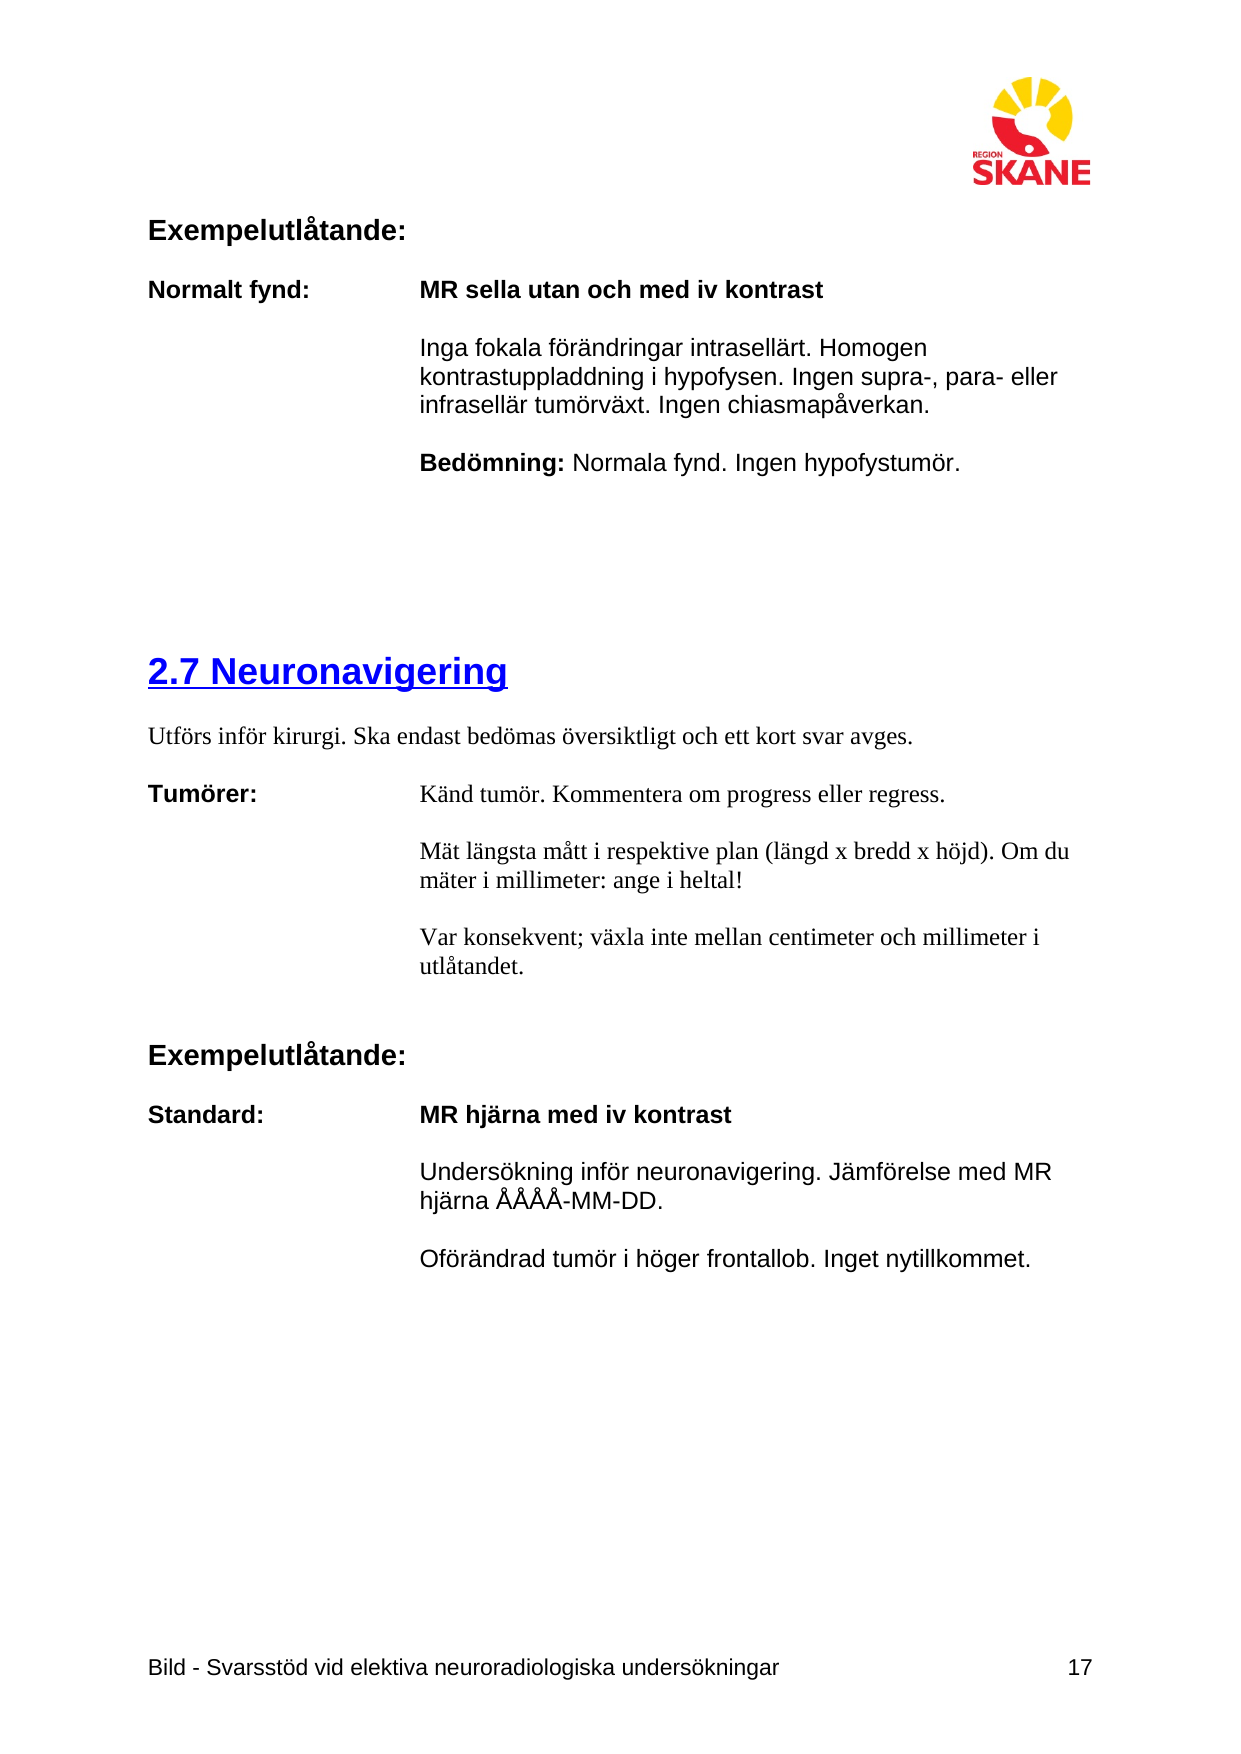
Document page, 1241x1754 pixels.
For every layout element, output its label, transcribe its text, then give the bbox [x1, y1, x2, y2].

text Tumörer: Känd tumör. Kommentera om progress eller regress. [148, 779, 1093, 807]
text Utförs inför kirurgi. Ska endast bedömas översiktligt och ett kort svar avges. [148, 721, 1093, 750]
text Normalt fynd: MR sella utan och med iv kontrast [148, 276, 1093, 304]
text Var konsekvent; växla inte mellan centimeter och millimeter i utlåtandet. [419, 922, 1093, 980]
text Exempelutlåtande: [148, 213, 1093, 247]
text mäter i millimeter: ange i heltal! [419, 865, 1093, 894]
text Mät längsta mått i respektive plan (längd x bredd x höjd). Om du [419, 836, 1093, 865]
picture [973, 77, 1091, 185]
text Oförändrad tumör i höger frontallob. Inget nytillkommet. [419, 1243, 1093, 1272]
text Bedömning: Normala fynd. Ingen hypofystumör. [419, 448, 1093, 477]
text Inga fokala förändringar intrasellärt. Homogen kontrastuppladdning i hypofysen. Ingen supra-, para- eller infrasellär tumörväxt. Ingen chiasmapåverkan. [419, 333, 1093, 419]
text Exempelutlåtande: [148, 1037, 1093, 1071]
text Undersökning inför neuronavigering. Jämförelse med MR hjärna ÅÅÅÅ-MM-DD. [419, 1157, 1093, 1215]
text 2.7 Neuronavigering [148, 649, 1093, 692]
text Standard: MR hjärna med iv kontrast [148, 1100, 1093, 1128]
